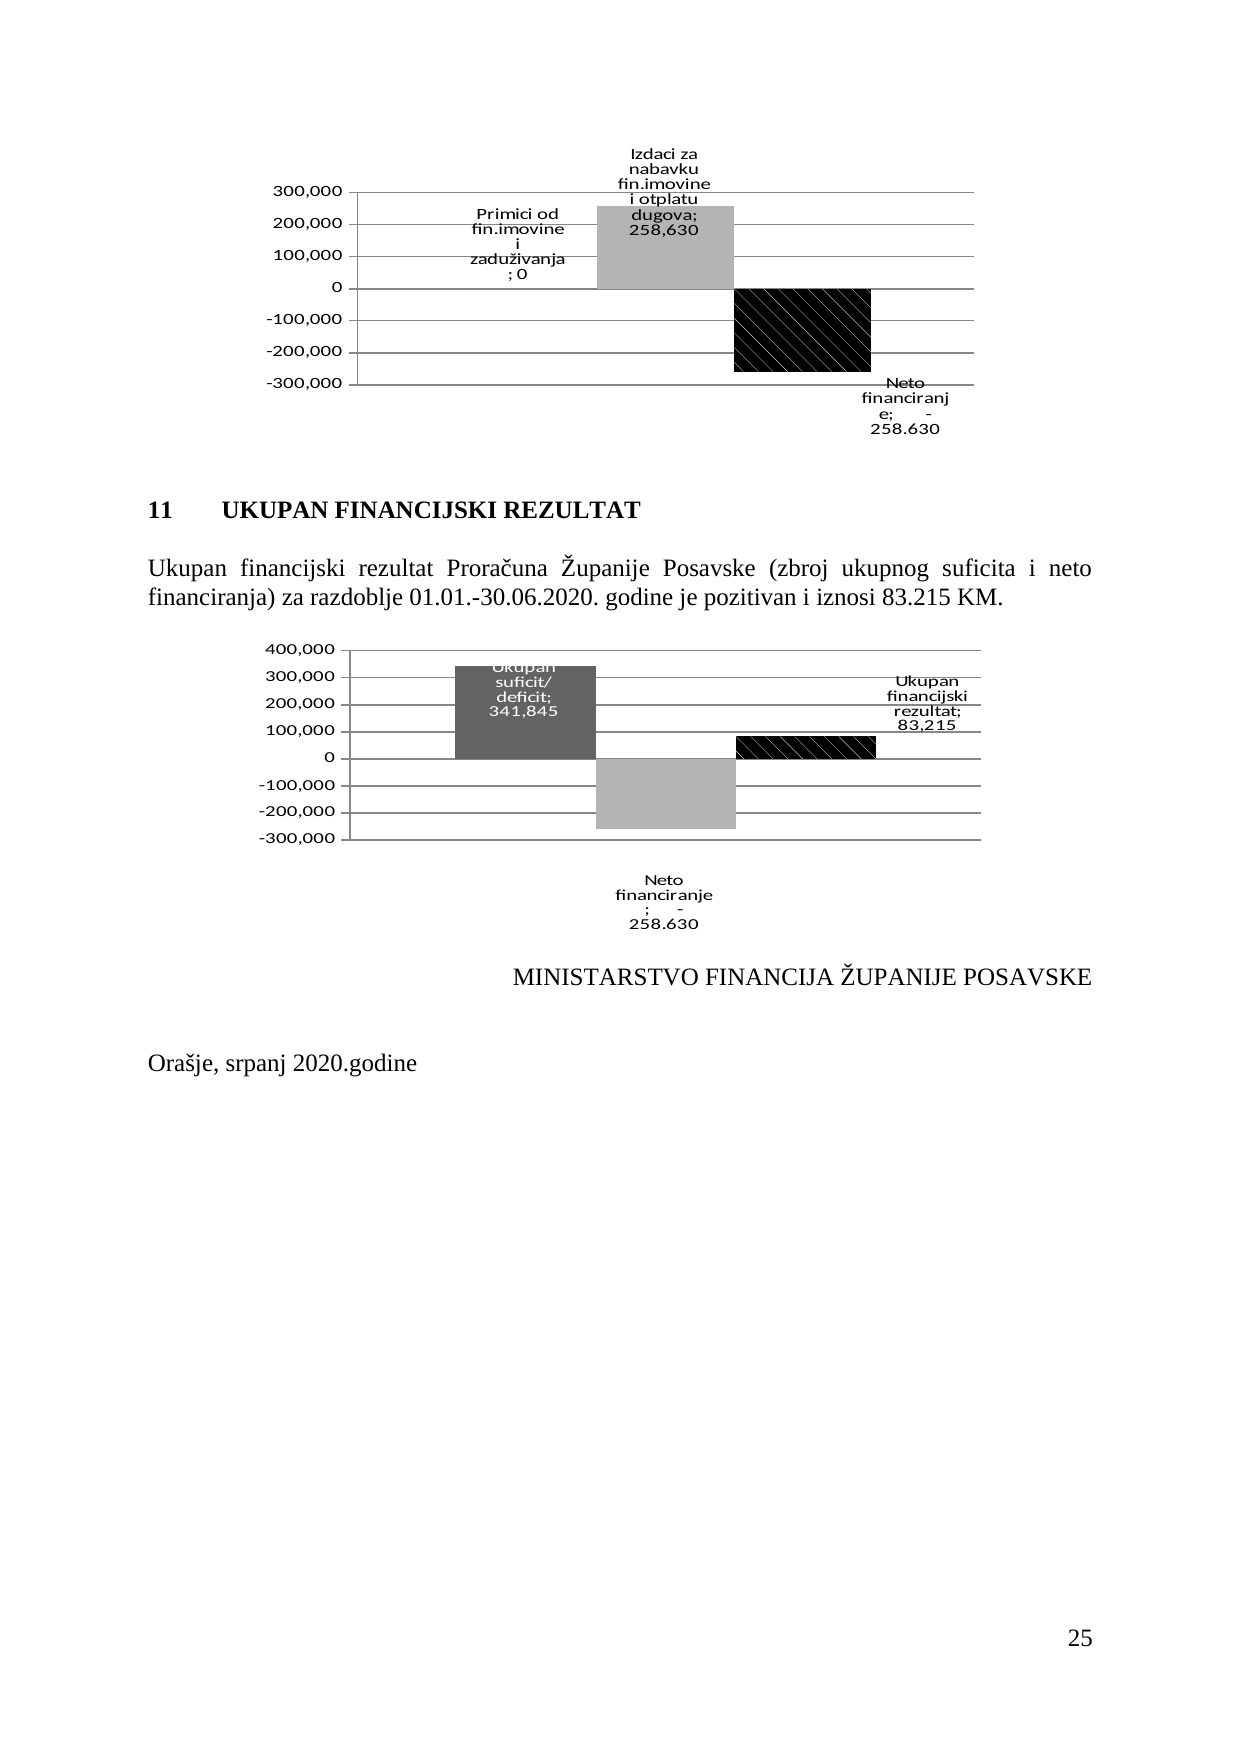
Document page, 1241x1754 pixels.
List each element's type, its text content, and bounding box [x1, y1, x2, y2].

text Orašje, srpanj 2020.godine [148, 1048, 1093, 1077]
text 11 UKUPAN FINANCIJSKI REZULTAT [148, 495, 1093, 524]
text MINISTARSTVO FINANCIJA ŽUPANIJE POSAVSKE [148, 962, 1093, 990]
text Ukupan financijski rezultat Proračuna Županije Posavske (zbroj ukupnog suficita i neto financiranja) za razdoblje 01.01.-30.06.2020. godine je pozitivan i iznosi 83.215 KM. [148, 553, 1093, 610]
